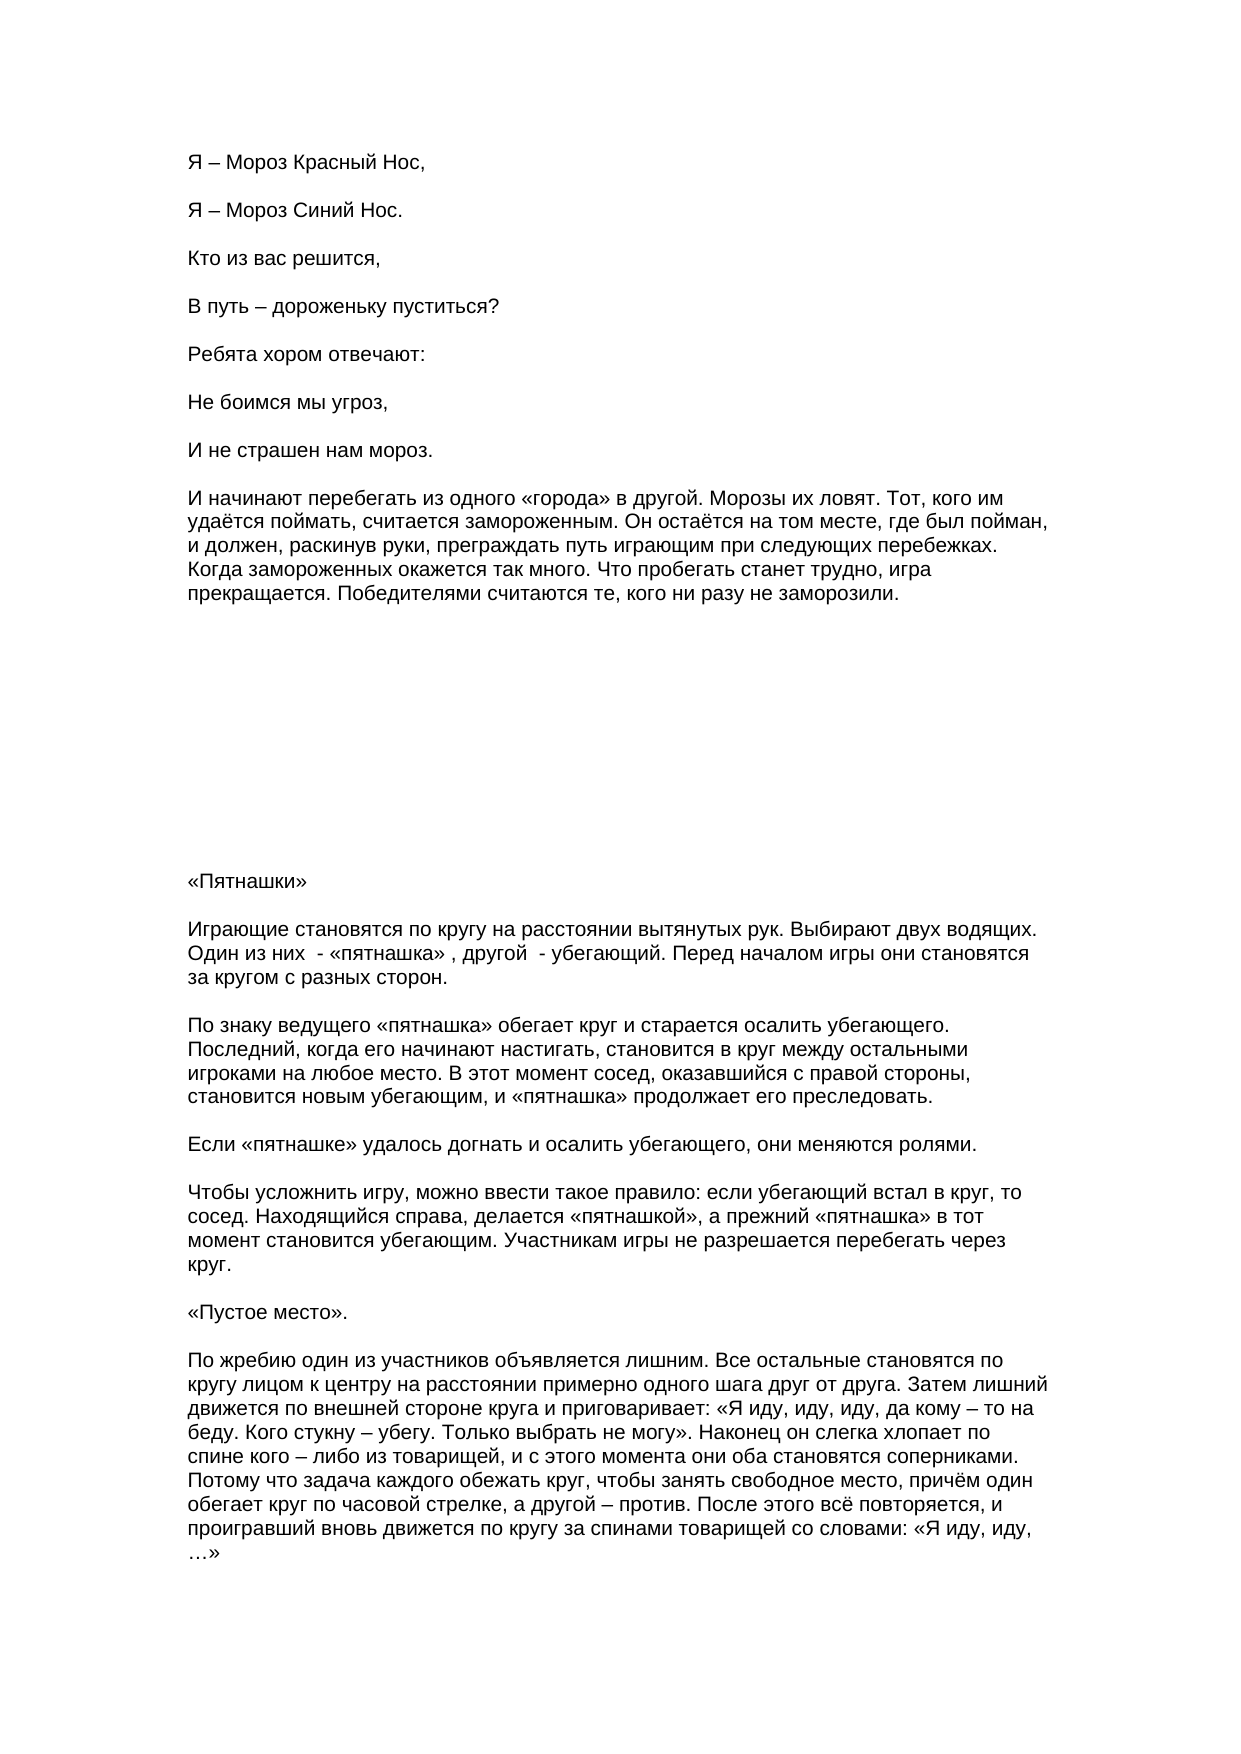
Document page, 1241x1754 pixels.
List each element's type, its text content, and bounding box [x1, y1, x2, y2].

text «Пустое место». [187, 1300, 1053, 1324]
text Если «пятнашке» удалось догнать и осалить убегающего, они меняются ролями. [187, 1132, 1053, 1156]
text По знаку ведущего «пятнашка» обегает круг и старается осалить убегающего. Последний, когда его начинают настигать, становится в круг между остальными игроками на любое место. В этот момент сосед, оказавшийся с правой стороны, становится новым убегающим, и «пятнашка» продолжает его преследовать. [187, 1012, 1053, 1108]
text Кто из вас решится, [187, 246, 1053, 270]
text Я – Мороз Красный Нос, [187, 150, 1053, 174]
text Ребята хором отвечают: [187, 342, 1053, 366]
text «Пятнашки» [187, 869, 1053, 893]
text В путь – дороженьку пуститься? [187, 294, 1053, 318]
text По жребию один из участников объявляется лишним. Все остальные становятся по кругу лицом к центру на расстоянии примерно одного шага друг от друга. Затем лишний движется по внешней стороне круга и приговаривает: «Я иду, иду, иду, да кому – то на беду. Кого стукну – убегу. Только выбрать не могу». Наконец он слегка хлопает по спине кого – либо из товарищей, и с этого момента они оба становятся соперниками. Потому что задача каждого обежать круг, чтобы занять свободное место, причём один обегает круг по часовой стрелке, а другой – против. После этого всё повторяется, и проигравший вновь движется по кругу за спинами товарищей со словами: «Я иду, иду,…» [187, 1348, 1053, 1563]
text Чтобы усложнить игру, можно ввести такое правило: если убегающий встал в круг, то сосед. Находящийся справа, делается «пятнашкой», а прежний «пятнашка» в тот момент становится убегающим. Участникам игры не разрешается перебегать через круг. [187, 1180, 1053, 1276]
text Не боимся мы угроз, [187, 389, 1053, 413]
text И не страшен нам мороз. [187, 437, 1053, 461]
text Я – Мороз Синий Нос. [187, 198, 1053, 222]
text Играющие становятся по кругу на расстоянии вытянутых рук. Выбирают двух водящих. Один из них - «пятнашка» , другой - убегающий. Перед началом игры они становятся за кругом с разных сторон. [187, 917, 1053, 988]
text И начинают перебегать из одного «города» в другой. Морозы их ловят. Тот, кого им удаётся поймать, считается замороженным. Он остаётся на том месте, где был пойман, и должен, раскинув руки, преграждать путь играющим при следующих перебежках. Когда замороженных окажется так много. Что пробегать станет трудно, игра прекращается. Победителями считаются те, кого ни разу не заморозили. [187, 485, 1053, 605]
